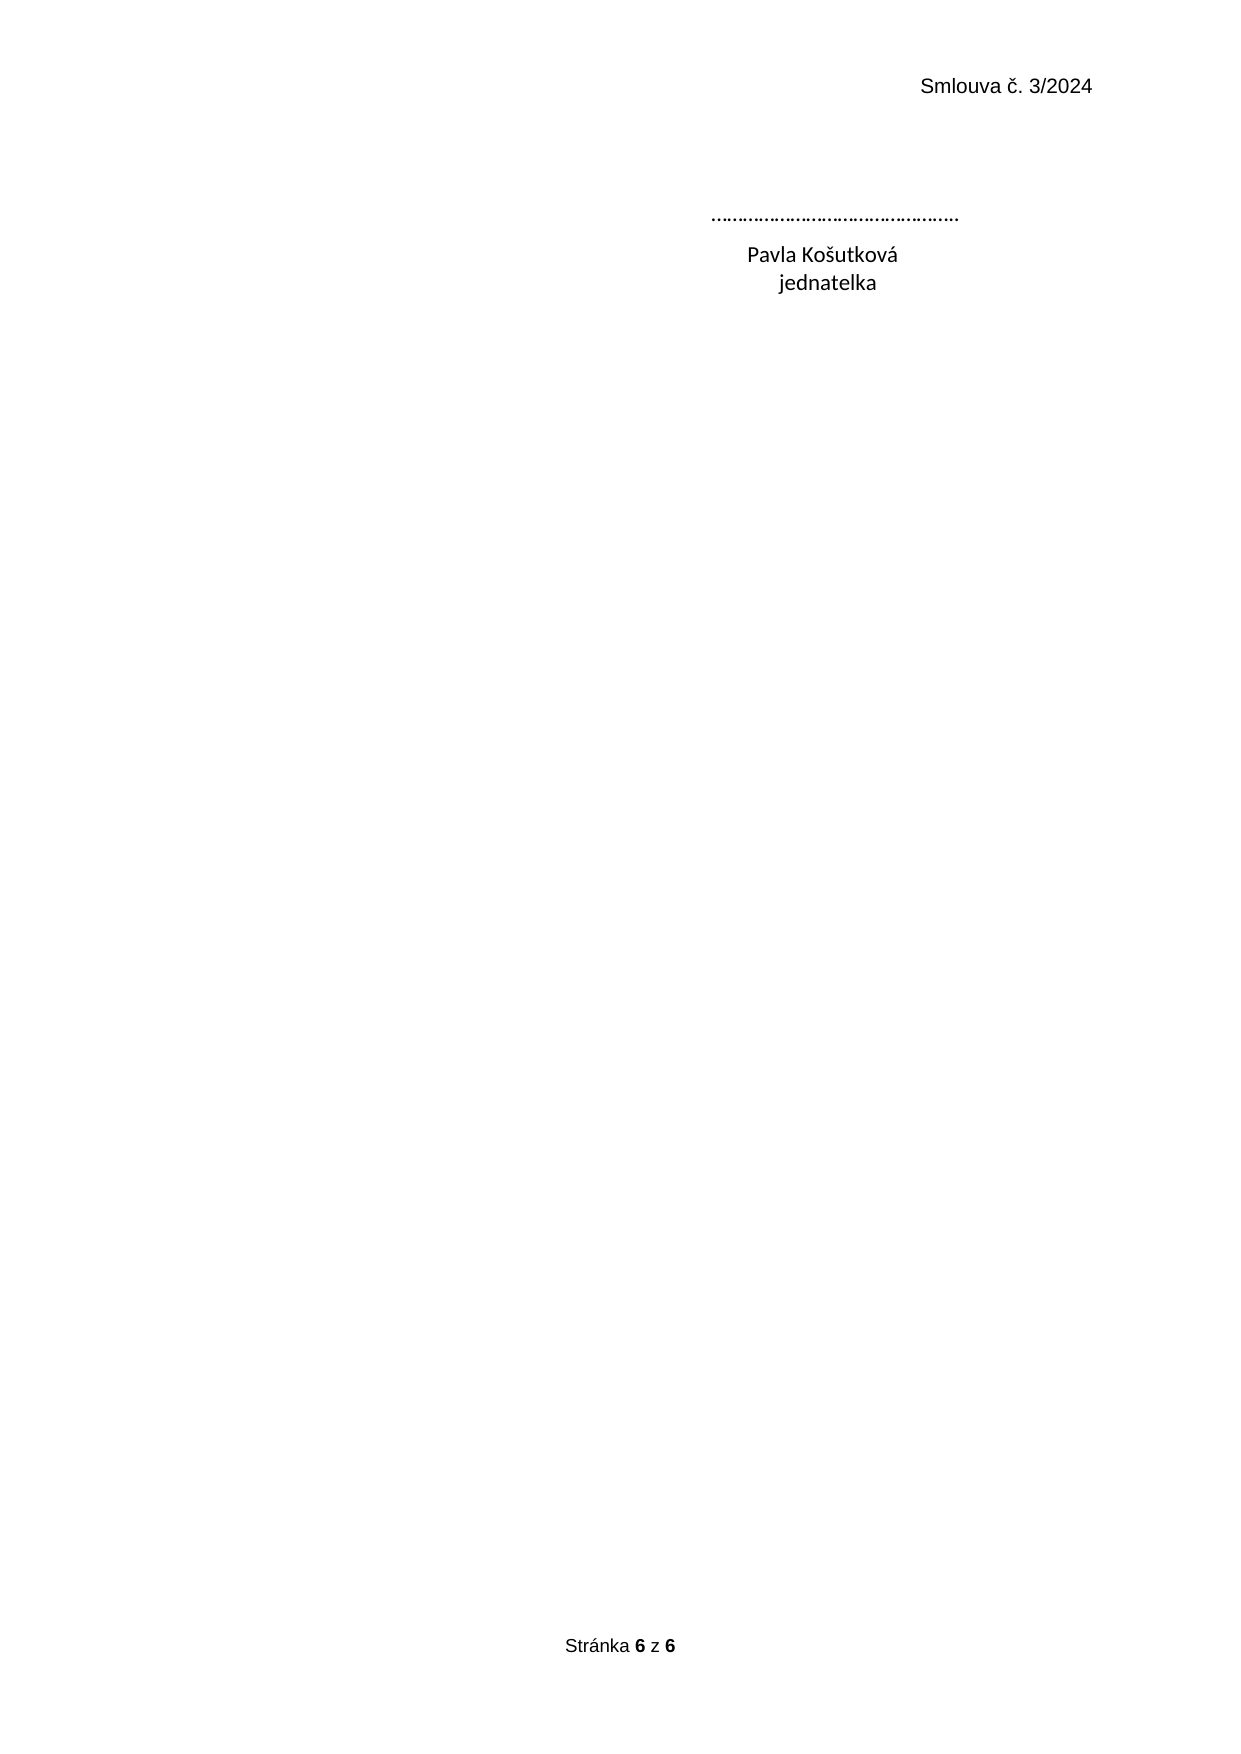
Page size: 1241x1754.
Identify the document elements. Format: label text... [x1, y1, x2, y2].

text ……………………………………….. [148, 199, 1093, 228]
text jednatelka [148, 271, 1093, 296]
subtitle Pavla Košutková [148, 240, 1093, 268]
